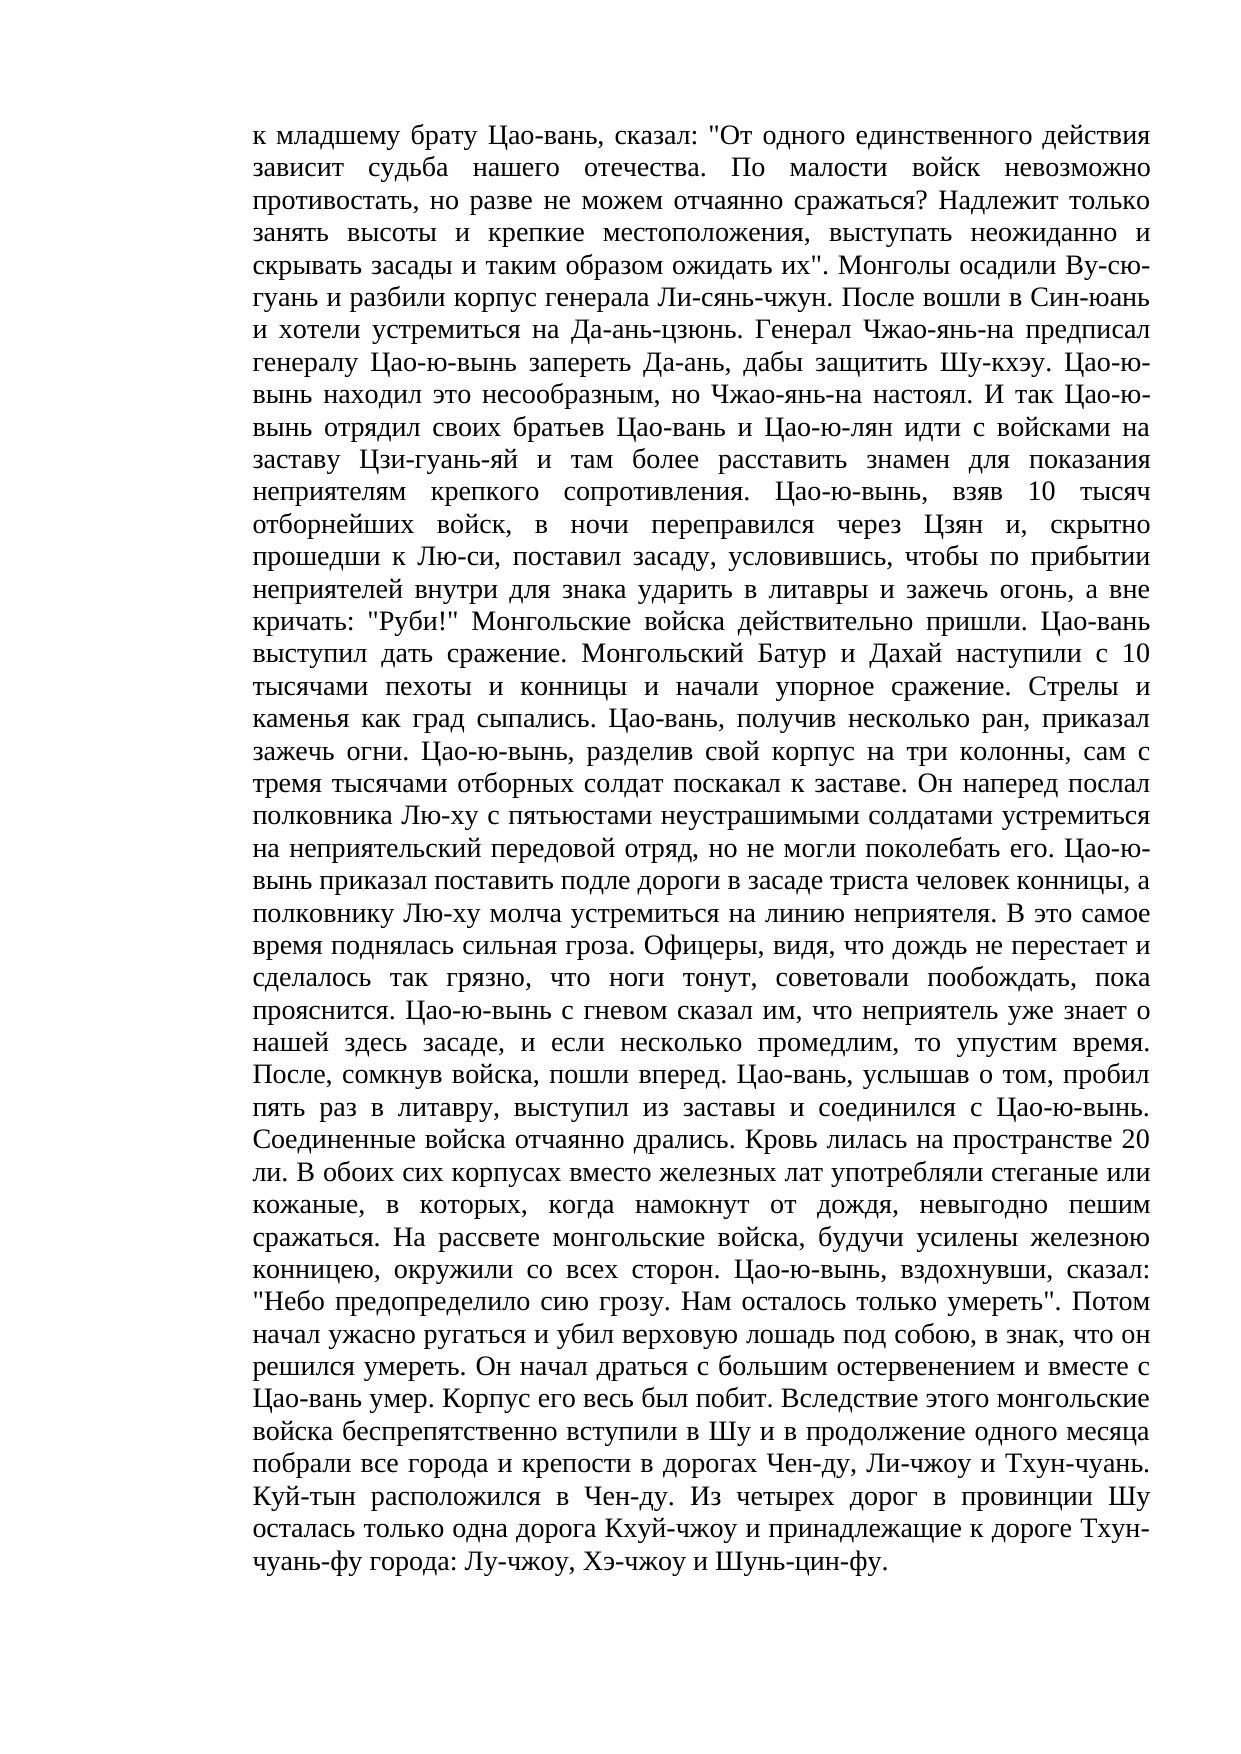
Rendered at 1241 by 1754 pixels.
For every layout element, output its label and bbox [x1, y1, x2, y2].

text [252, 118, 1152, 1576]
